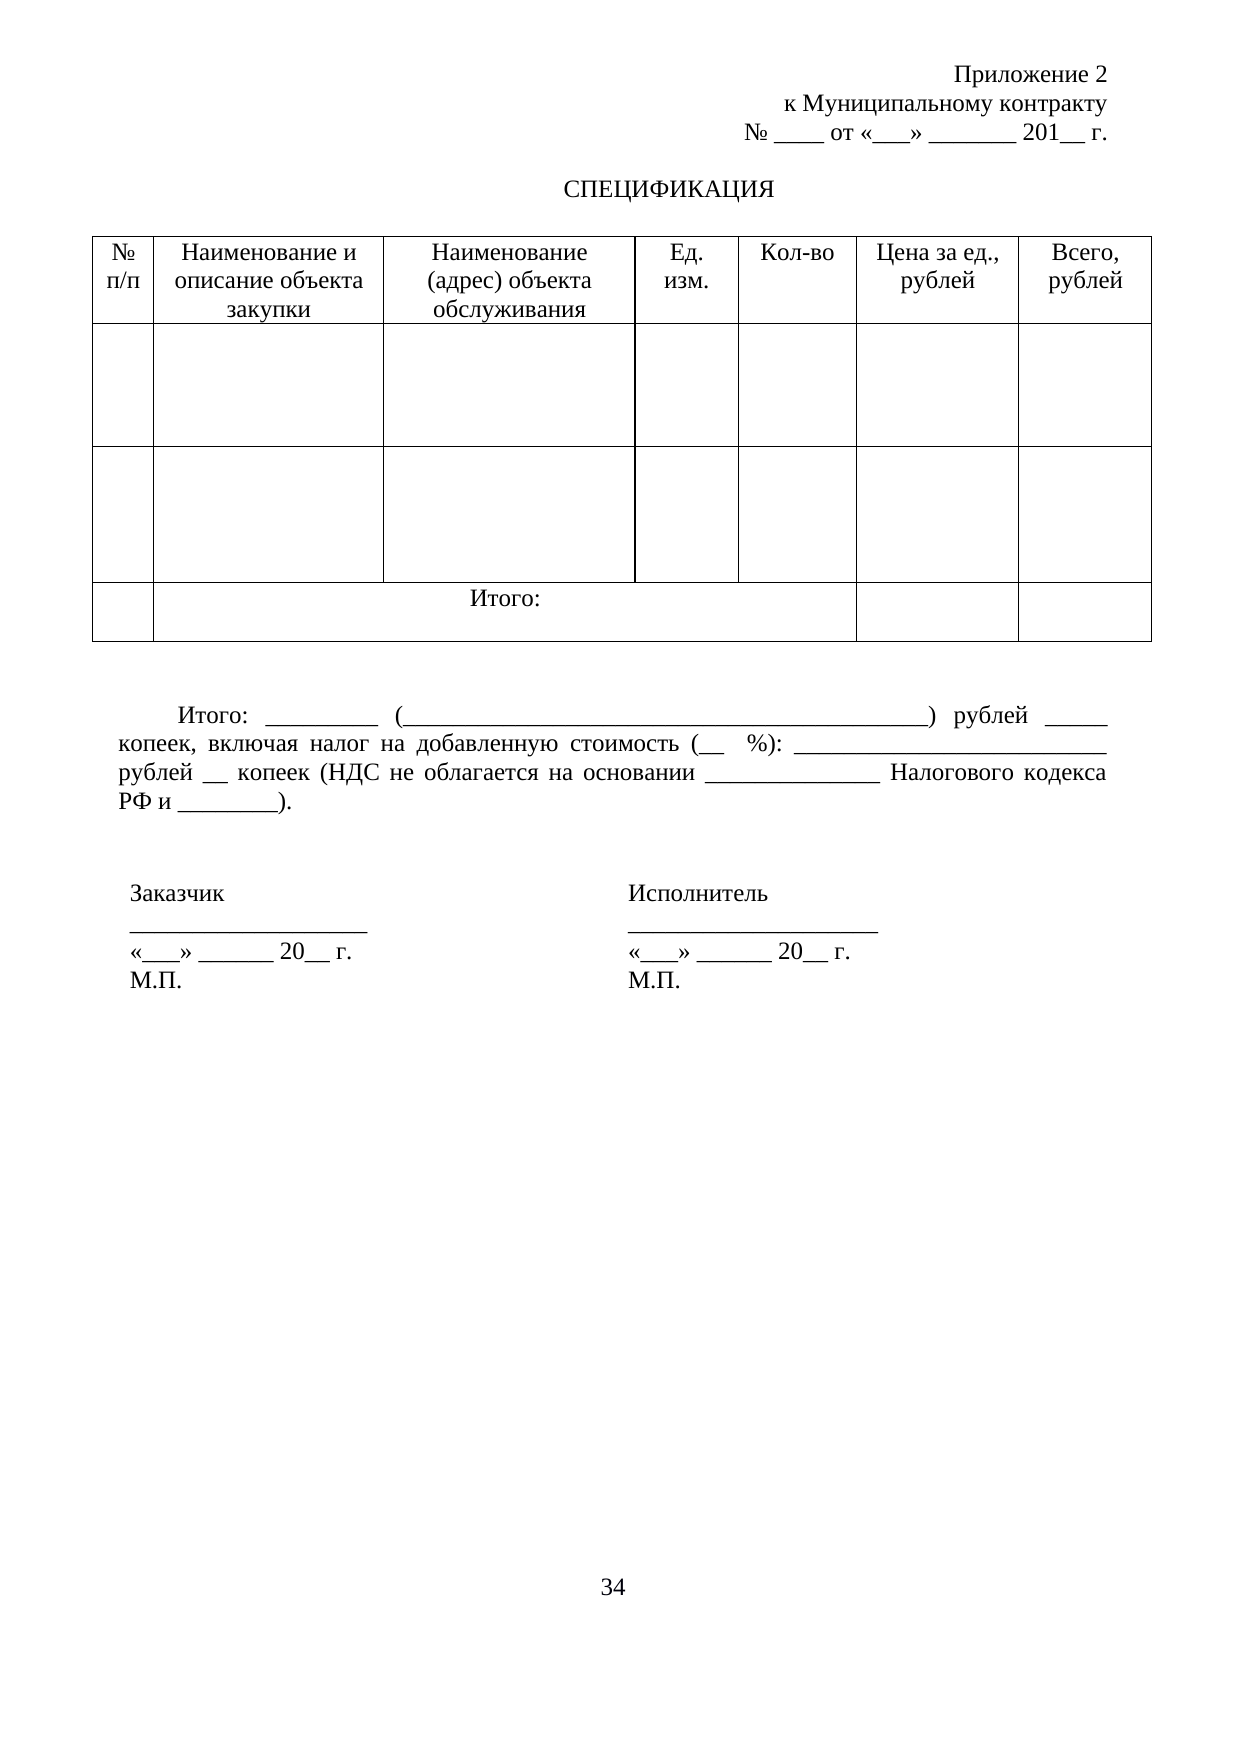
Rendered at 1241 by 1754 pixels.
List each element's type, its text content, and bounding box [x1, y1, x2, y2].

table_cell [739, 447, 856, 582]
table_header Исполнитель ____________________ «___» ______ 20__ г. М.П. [617, 879, 1115, 993]
table_cell [857, 583, 1018, 641]
table_cell [1019, 583, 1151, 641]
table_header Цена за ед., рублей [857, 237, 1018, 323]
table_cell [1019, 324, 1151, 446]
table_header Ед. изм. [636, 237, 738, 323]
text Приложение 2 [118, 59, 1107, 88]
text Итого: _________ (__________________________________________) рублей _____ копеек, включая налог на добавленную стоимость (__ %): _________________________ рублей __ копеек (НДС не облагается на основании ______________ Налогового кодекса РФ и ________). [118, 700, 1107, 815]
table_cell [93, 583, 153, 641]
table_cell [154, 324, 383, 446]
text № ____ от «___» _______ 201__ г. [118, 117, 1107, 145]
table_header № п/п [93, 237, 153, 323]
table_header Наименование и описание объекта закупки [154, 237, 383, 323]
table_header Кол-во [739, 237, 856, 323]
table_header Всего, рублей [1019, 237, 1151, 323]
table_cell Итого: [154, 583, 856, 641]
table_cell [636, 324, 738, 446]
table_cell [739, 324, 856, 446]
table_cell [857, 324, 1018, 446]
table_cell [93, 324, 153, 446]
table_cell [1019, 447, 1151, 582]
table_cell [384, 447, 634, 582]
table_cell [93, 447, 153, 582]
table_cell [636, 447, 738, 582]
table_cell [154, 447, 383, 582]
table_cell [384, 324, 634, 446]
table_header Заказчик ___________________ «___» ______ 20__ г. М.П. [118, 879, 617, 993]
table_cell [857, 447, 1018, 582]
table_header Наименование (адрес) объекта обслуживания [384, 237, 634, 323]
text СПЕЦИФИКАЦИЯ [231, 174, 1107, 203]
text к Муниципальному контракту [118, 88, 1107, 117]
